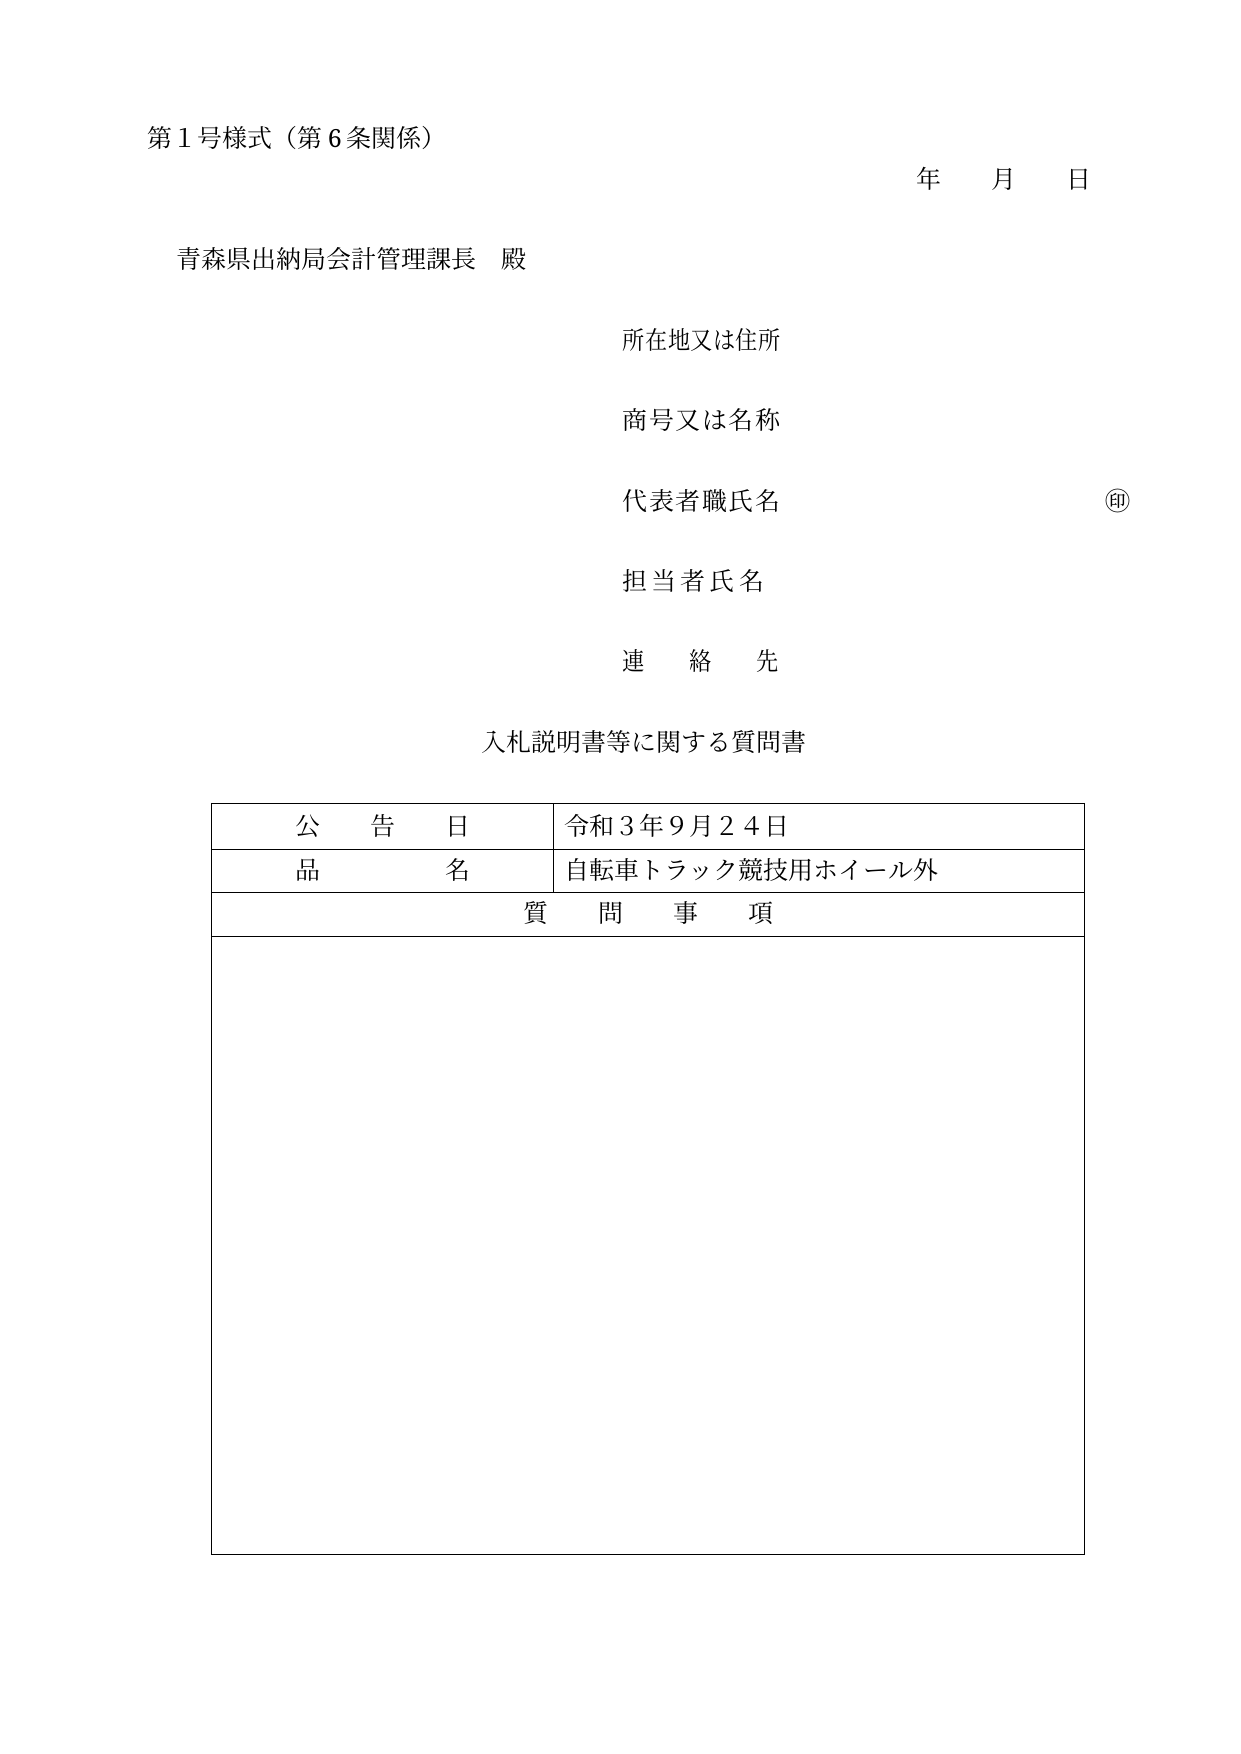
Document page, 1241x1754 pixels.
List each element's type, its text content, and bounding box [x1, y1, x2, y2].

text 担当者氏名 [623, 562, 1140, 598]
text 所在地又は住所 [623, 320, 1140, 356]
text 連 絡 先 [623, 642, 1140, 678]
table_header 令和３年９月２４日 [554, 804, 1084, 848]
text 年 月 日 [148, 159, 1091, 196]
text 商号又は名称 [623, 401, 1140, 437]
table_cell 品 名 [212, 850, 553, 892]
table_cell [212, 937, 1084, 1553]
text 第１号様式（第6条関係） [148, 118, 1140, 154]
text 入札説明書等に関する質問書 [148, 722, 1140, 758]
text 青森県出納局会計管理課長 殿 [148, 240, 1140, 276]
text 代表者職氏名 ㊞ [623, 481, 1140, 517]
table_header 公 告 日 [212, 804, 553, 848]
table_cell 質 問 事 項 [212, 893, 1084, 936]
table_cell 自転車トラック競技用ホイール外 [554, 850, 1084, 892]
